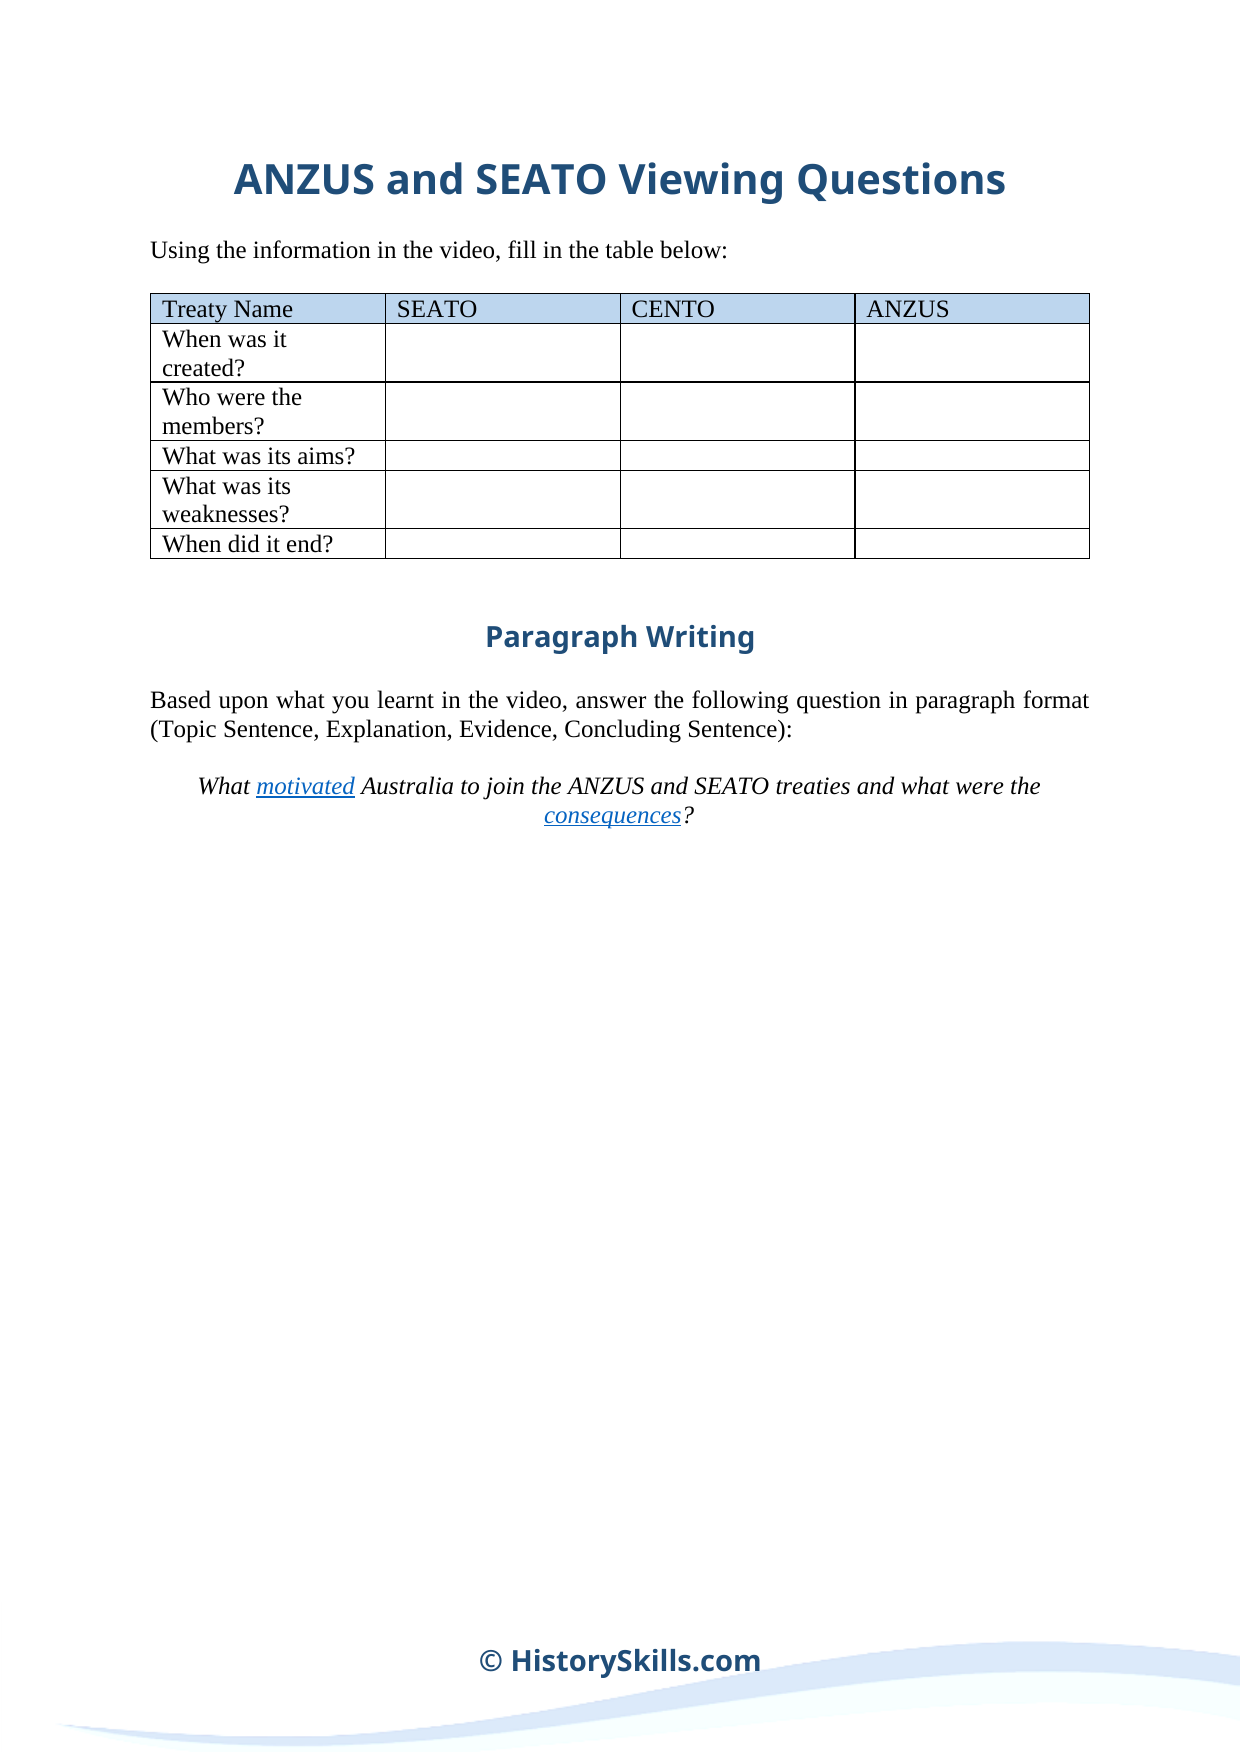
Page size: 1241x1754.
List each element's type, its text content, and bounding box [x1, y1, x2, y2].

table_header CENTO [621, 294, 854, 323]
table_cell When did it end? [151, 529, 385, 558]
table_cell [621, 441, 854, 470]
text Using the information in the video, fill in the table below: [150, 236, 1090, 264]
table_cell [386, 529, 620, 558]
table_cell Who were the members? [151, 383, 385, 440]
table_cell [386, 471, 620, 528]
text Based upon what you learnt in the video, answer the following question in paragraph format (Topic Sentence, Explanation, Evidence, Concluding Sentence): [150, 685, 1090, 742]
table_cell [386, 383, 620, 440]
text Paragraph Writing [150, 617, 1090, 656]
table_cell [621, 324, 854, 381]
table_cell [621, 471, 854, 528]
table_cell [856, 471, 1089, 528]
table_cell [856, 529, 1089, 558]
table_cell [386, 324, 620, 381]
table_cell [856, 383, 1089, 440]
table_cell What was its weaknesses? [151, 471, 385, 528]
table_header SEATO [386, 294, 620, 323]
table_cell [621, 383, 854, 440]
table_header Treaty Name [151, 294, 385, 323]
table_cell [856, 441, 1089, 470]
table_cell [621, 529, 854, 558]
table_cell What was its aims? [151, 441, 385, 470]
table_cell [386, 441, 620, 470]
text ANZUS and SEATO Viewing Questions [150, 150, 1090, 207]
text What motivated Australia to join the ANZUS and SEATO treaties and what were the consequences? [150, 771, 1090, 829]
table_cell [856, 324, 1089, 381]
table_cell When was it created? [151, 324, 385, 381]
table_header ANZUS [856, 294, 1089, 323]
